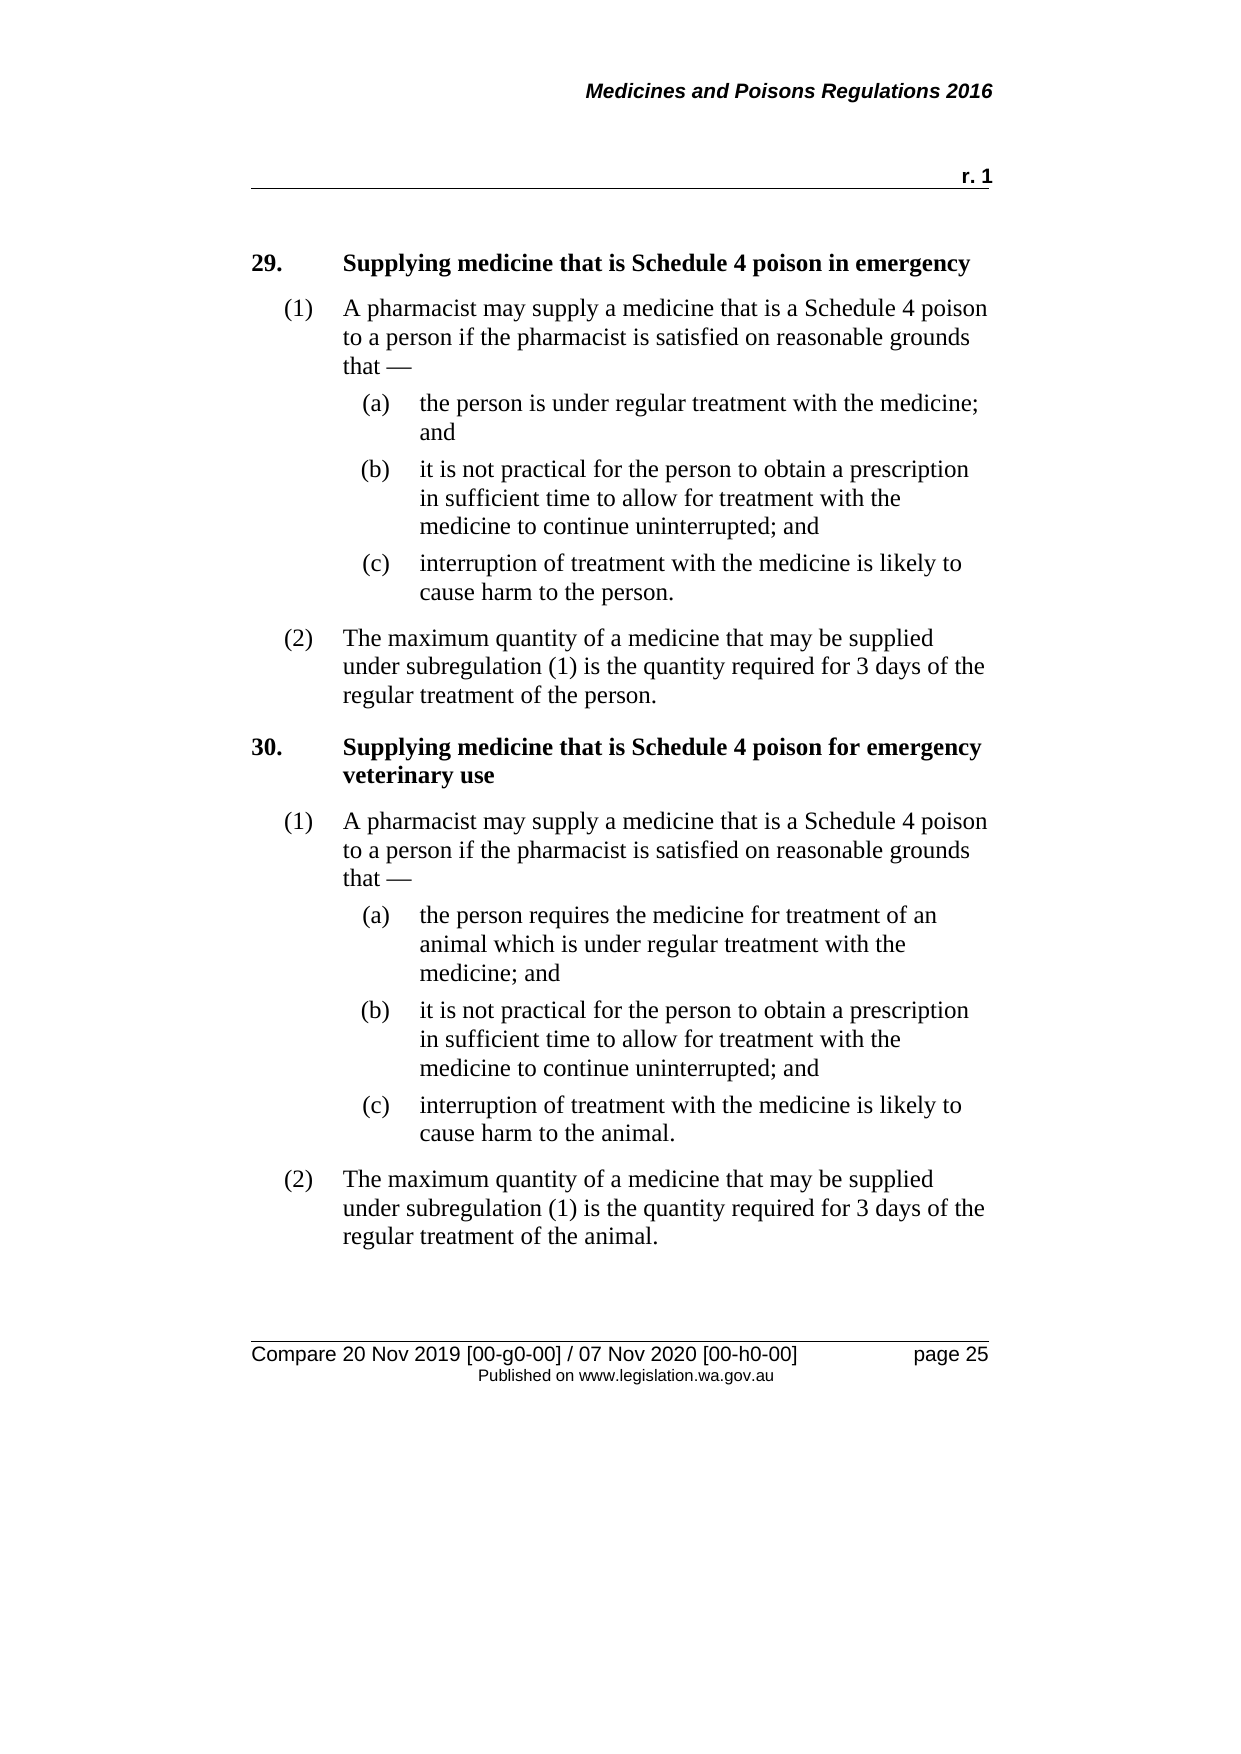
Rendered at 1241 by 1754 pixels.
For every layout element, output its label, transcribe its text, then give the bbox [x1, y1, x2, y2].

subtitle 29. Supplying medicine that is Schedule 4 poison in emergency [251, 248, 989, 277]
text (2) The maximum quantity of a medicine that may be supplied under subregulation (1) is the quantity required for 3 days of the regular treatment of the animal. [251, 1164, 989, 1250]
text (1) A pharmacist may supply a medicine that is a Schedule 4 poison to a person if the pharmacist is satisfied on reasonable grounds that — [251, 293, 989, 380]
text (1) A pharmacist may supply a medicine that is a Schedule 4 poison to a person if the pharmacist is satisfied on reasonable grounds that — [251, 806, 989, 892]
text (a) the person requires the medicine for treatment of an animal which is under regular treatment with the medicine; and [251, 901, 989, 987]
text (b) it is not practical for the person to obtain a prescription in sufficient time to allow for treatment with the medicine to continue uninterrupted; and [251, 454, 989, 540]
text (b) it is not practical for the person to obtain a prescription in sufficient time to allow for treatment with the medicine to continue uninterrupted; and [251, 995, 989, 1081]
subtitle 30. Supplying medicine that is Schedule 4 poison for emergency veterinary use [251, 732, 989, 789]
text (c) interruption of treatment with the medicine is likely to cause harm to the person. [251, 548, 989, 606]
text (c) interruption of treatment with the medicine is likely to cause harm to the animal. [251, 1090, 989, 1147]
text (a) the person is under regular treatment with the medicine; and [251, 388, 989, 446]
text (2) The maximum quantity of a medicine that may be supplied under subregulation (1) is the quantity required for 3 days of the regular treatment of the person. [251, 623, 989, 709]
